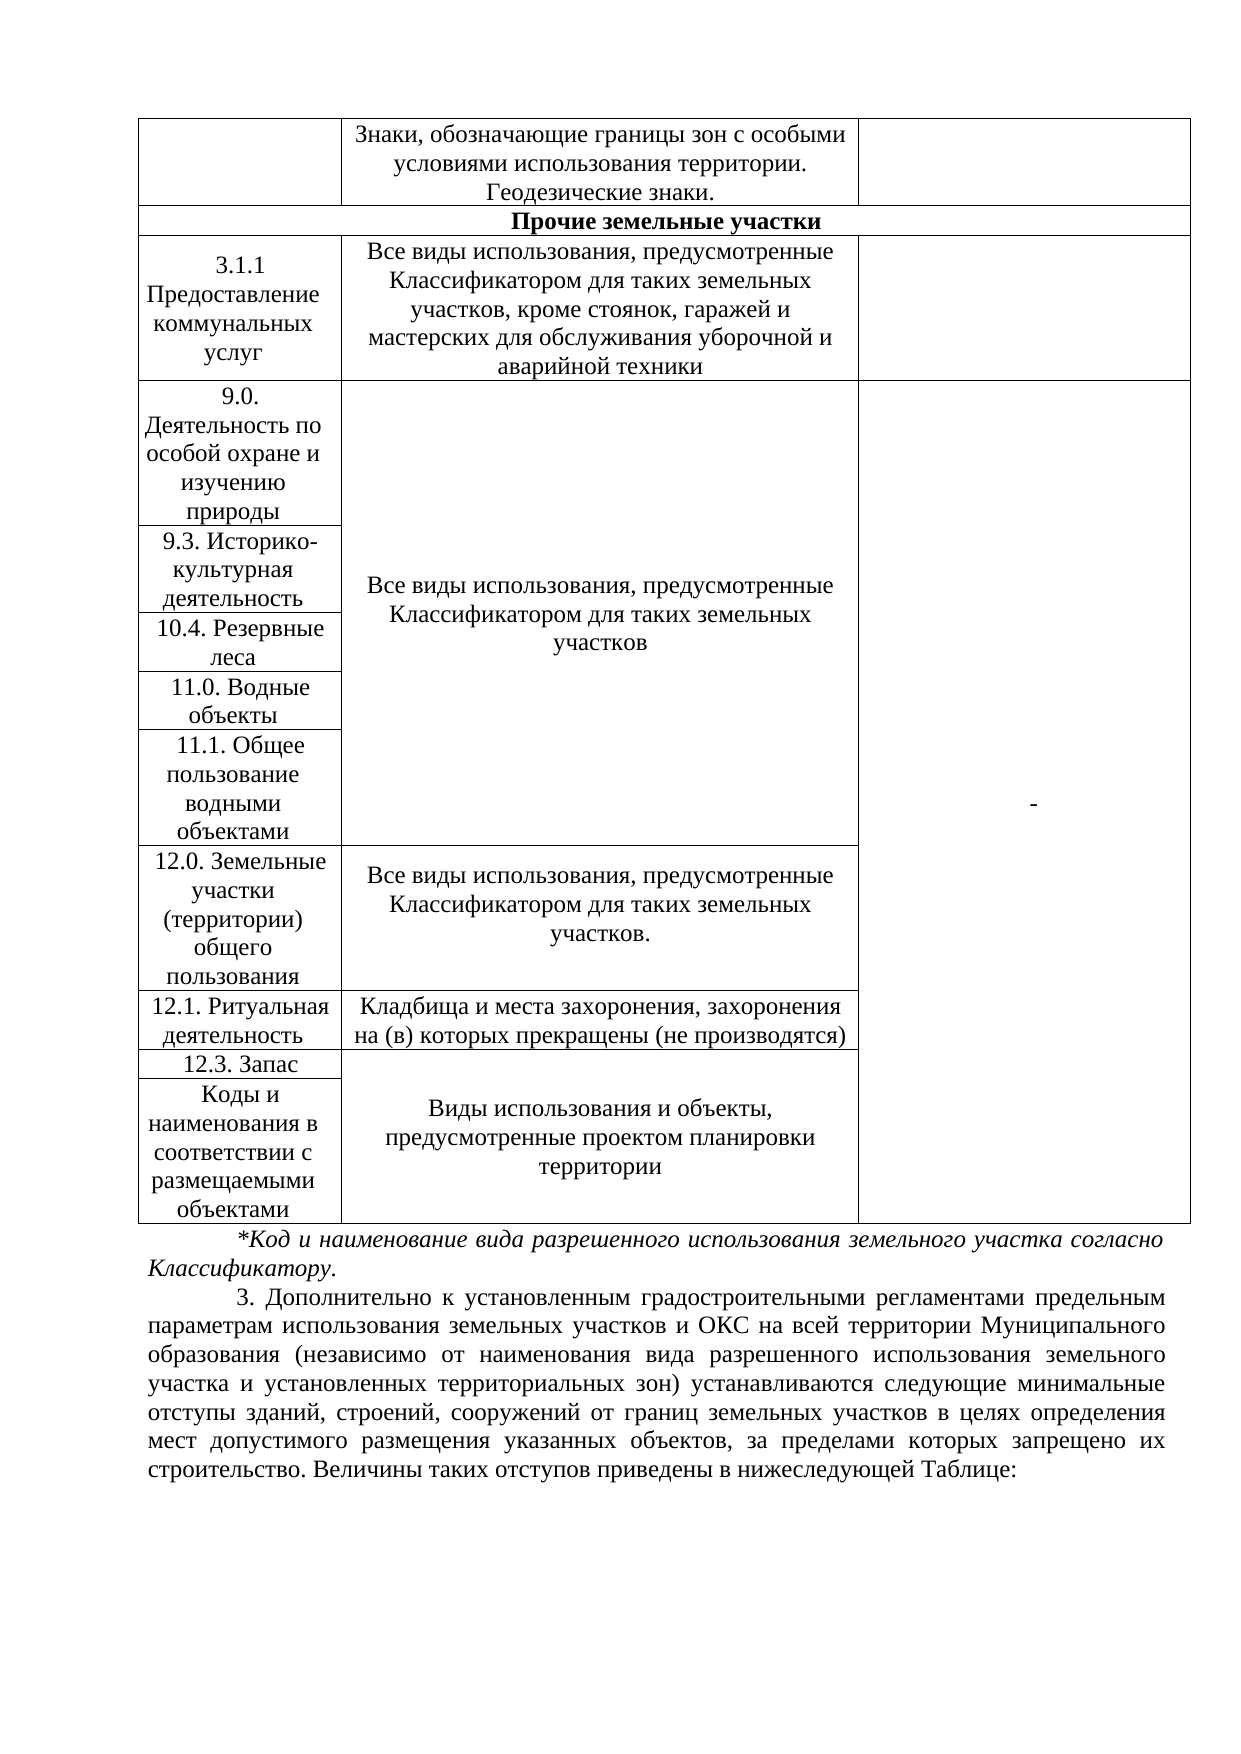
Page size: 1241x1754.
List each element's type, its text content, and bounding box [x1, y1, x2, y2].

table_cell 12.3. Запас [139, 1050, 341, 1078]
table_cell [139, 119, 341, 205]
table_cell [859, 119, 1190, 205]
table_cell 9.3. Историко-культурная деятельность [139, 526, 341, 612]
table_cell Все виды использования, предусмотренные Классификатором для таких земельных участков [342, 381, 858, 845]
table_cell 11.1. Общее пользование водными объектами [139, 730, 341, 845]
table_cell Прочие земельные участки [139, 206, 1190, 235]
text 3. Дополнительно к установленным градостроительными регламентами предельным параметрам использования земельных участков и ОКС на всей территории Муниципального образования (независимо от наименования вида разрешенного использования земельного участка и установленных территориальных зон) устанавливаются следующие минимальные отступы зданий, строений, сооружений от границ земельных участков в целях определения мест допустимого размещения указанных объектов, за пределами которых запрещено их строительство. Величины таких отступов приведены в нижеследующей Таблице: [148, 1282, 1166, 1483]
table_cell 10.4. Резервные леса [139, 613, 341, 671]
table_cell Кладбища и места захоронения, захоронения на (в) которых прекращены (не производятся) [342, 991, 858, 1048]
table_cell [859, 236, 1190, 380]
table_cell - [859, 381, 1190, 1223]
table_cell Коды и наименования в соответствии с размещаемыми объектами [139, 1079, 341, 1223]
table_cell 12.1. Ритуальная деятельность [139, 991, 341, 1048]
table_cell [342, 119, 858, 205]
table_cell 3.1.1 Предоставление коммунальных услуг [139, 236, 341, 380]
table_cell 12.0. Земельные участки (территории) общего пользования [139, 846, 341, 990]
table_cell Виды использования и объекты, предусмотренные проектом планировки территории [342, 1050, 858, 1223]
table_cell 9.0. Деятельность по особой охране и изучению природы [139, 381, 341, 525]
table_cell Все виды использования, предусмотренные Классификатором для таких земельных участков. [342, 846, 858, 990]
table_cell Все виды использования, предусмотренные Классификатором для таких земельных участков, кроме стоянок, гаражей и мастерских для обслуживания уборочной и аварийной техники [342, 236, 858, 380]
text *Код и наименование вида разрешенного использования земельного участка согласно Классификатору. [148, 1224, 1166, 1282]
table_cell 11.0. Водные объекты [139, 672, 341, 729]
